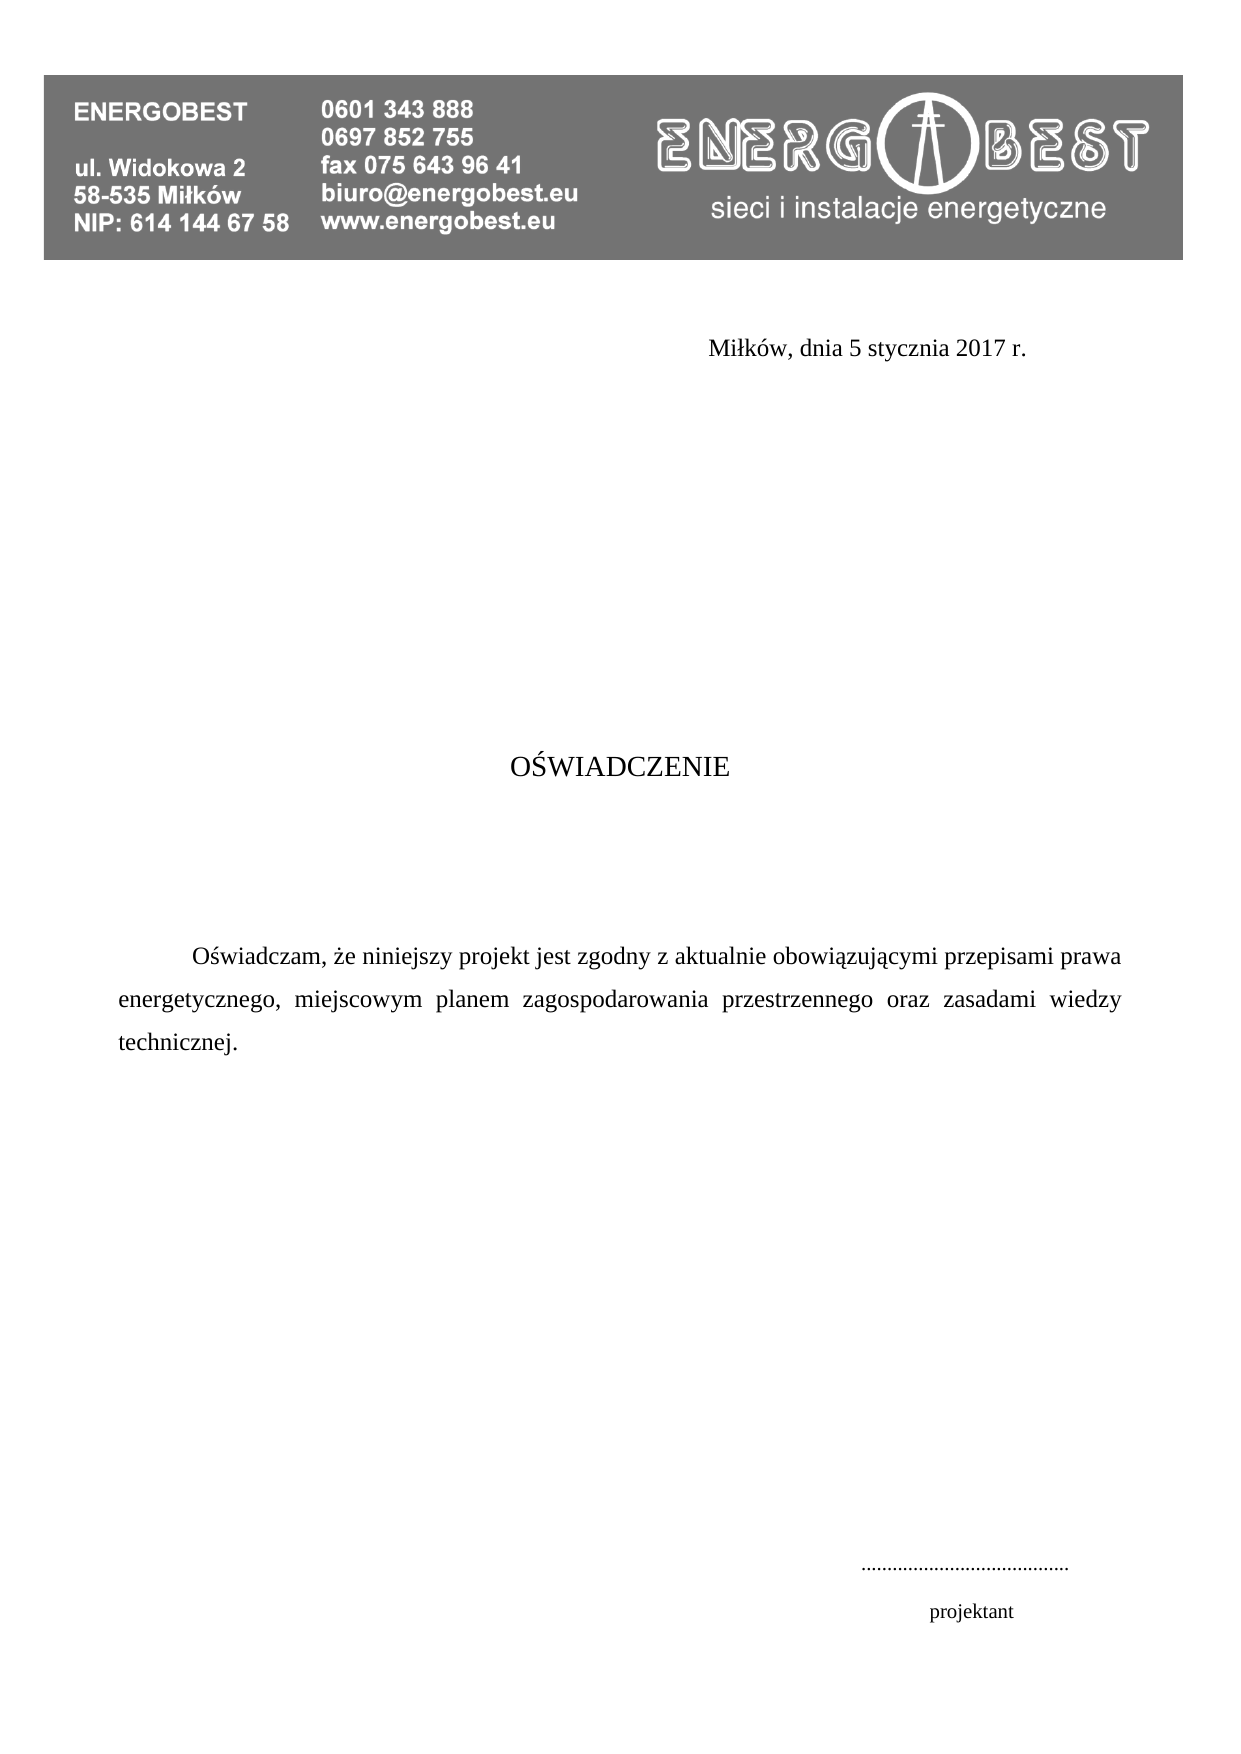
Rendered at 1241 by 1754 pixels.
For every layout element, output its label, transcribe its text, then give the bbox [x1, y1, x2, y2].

subtitle OŚWIADCZENIE [118, 749, 1122, 783]
text Miłków, dnia 5 stycznia 2017 r. [118, 333, 1122, 361]
text projektant [856, 1599, 1122, 1623]
text ........................................ [118, 1551, 1122, 1599]
text Oświadczam, że niniejszy projekt jest zgodny z aktualnie obowiązującymi przepisami prawa energetycznego, miejscowym planem zagospodarowania przestrzennego oraz zasadami wiedzy technicznej. [118, 941, 1122, 1056]
